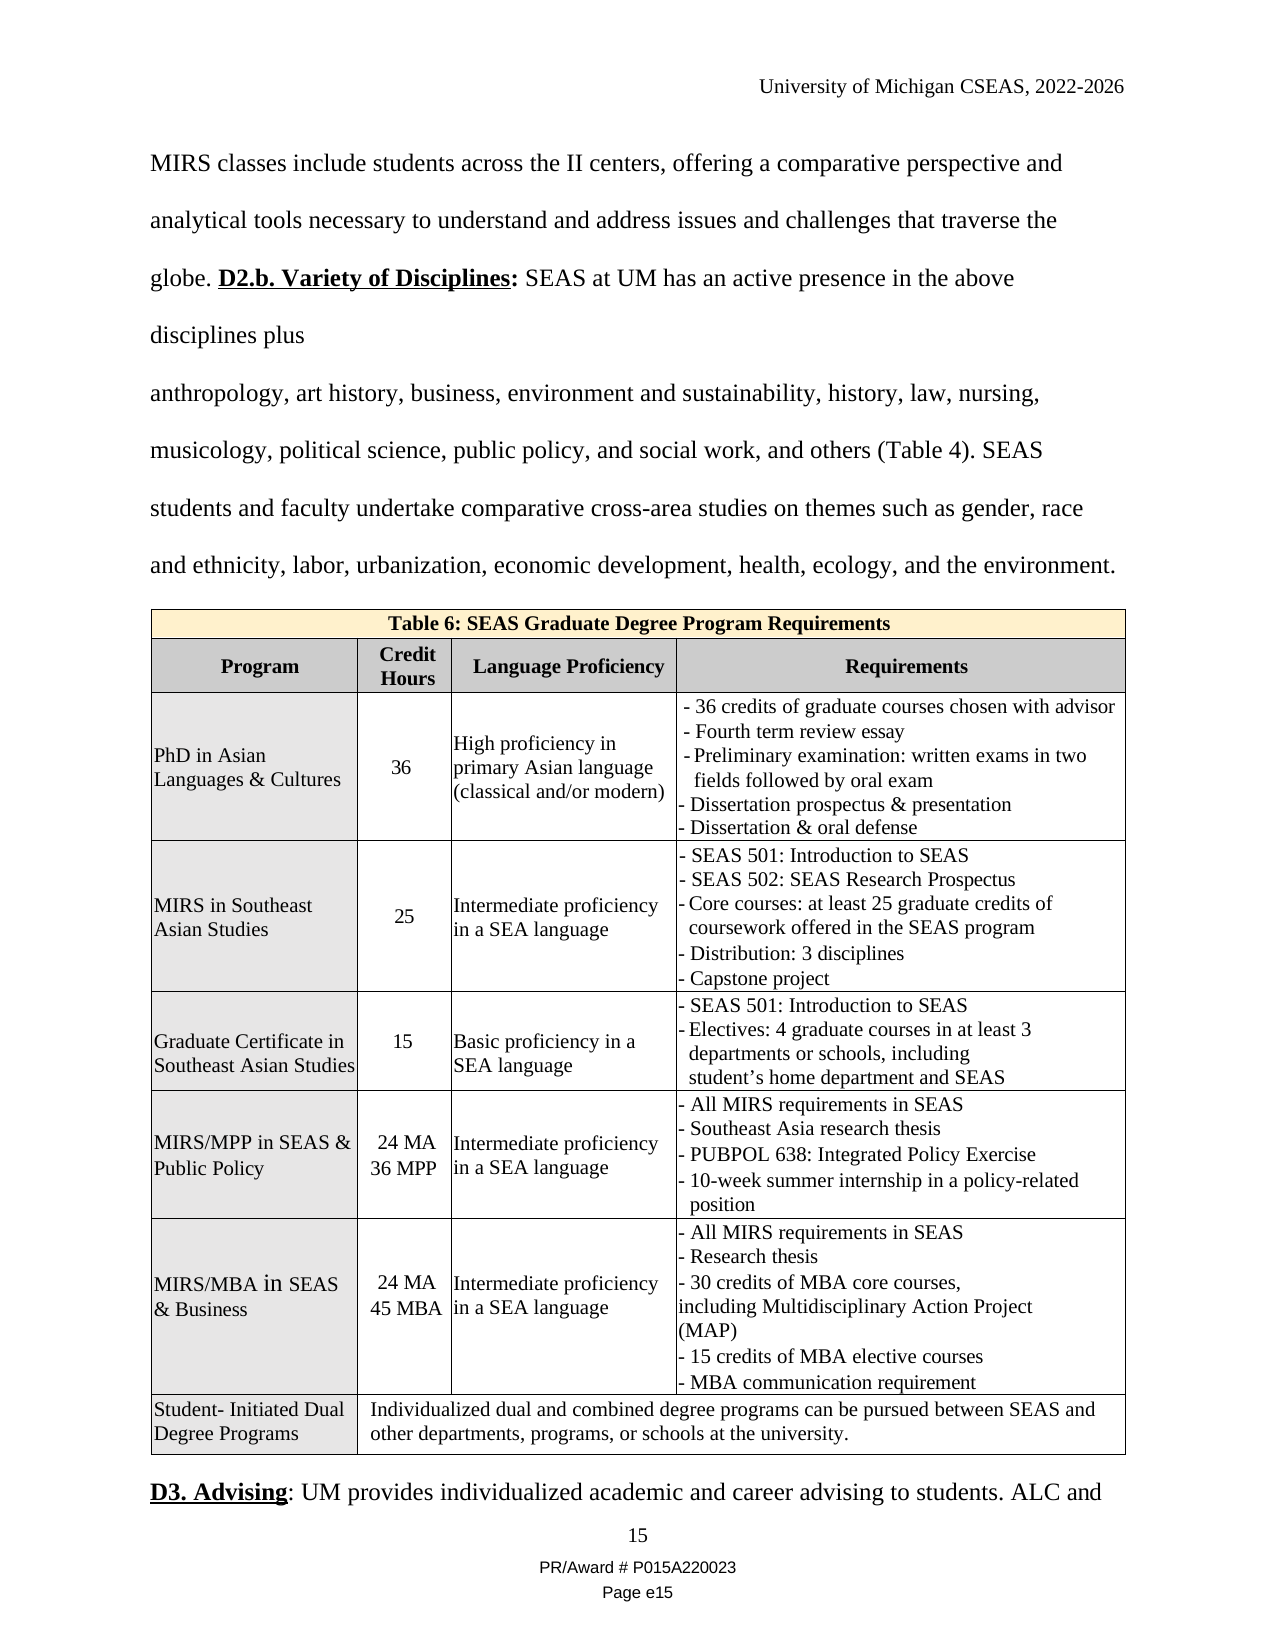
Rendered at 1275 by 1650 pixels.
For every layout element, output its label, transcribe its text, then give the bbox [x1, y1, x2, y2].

table_cell PhD in Asian Languages & Cultures [152, 693, 357, 840]
table_cell SEAS 501: Introduction to SEAS Electives: 4 graduate courses in at least 3 departments or schools, including student’s home department and SEAS [677, 992, 1125, 1090]
table_cell All MIRS requirements in SEAS Research thesis 30 credits of MBA core courses, including Multidisciplinary Action Project (MAP) 15 credits of MBA elective courses MBA communication requirement [677, 1219, 1125, 1394]
table_cell Requirements [677, 639, 1125, 692]
table_cell High proficiency in primary Asian language (classical and/or modern) [452, 693, 676, 840]
table_cell 36 credits of graduate courses chosen with advisor Fourth term review essay Preliminary examination: written exams in two fields followed by oral exam Dissertation prospectus & presentation Dissertation & oral defense [677, 693, 1125, 840]
table_cell 25 [358, 841, 451, 991]
table_cell Student- Initiated Dual Degree Programs [152, 1395, 357, 1454]
table_cell 36 [358, 693, 451, 840]
table_cell MIRS in Southeast Asian Studies [152, 841, 357, 991]
table_cell Intermediate proficiency in a SEA language [452, 841, 676, 991]
table_cell 24 MA 45 MBA [358, 1219, 451, 1394]
table_header Table 6: SEAS Graduate Degree Program Requirements [152, 610, 1125, 637]
table_cell Intermediate proficiency in a SEA language [452, 1219, 676, 1394]
table_cell Program [152, 639, 357, 692]
text anthropology, art history, business, environment and sustainability, history, law, nursing, musicology, political science, public policy, and social work, and others (Table 4). SEAS students and faculty undertake comparative cross-area studies on themes such as gender, race and ethnicity, labor, urbanization, economic development, health, ecology, and the environment. [150, 378, 1118, 579]
table_cell MIRS/MBA in SEAS & Business [152, 1219, 357, 1394]
table_cell MIRS/MPP in SEAS & Public Policy [152, 1091, 357, 1218]
table_cell Credit Hours [358, 639, 451, 692]
table_cell All MIRS requirements in SEAS Southeast Asia research thesis PUBPOL 638: Integrated Policy Exercise 10-week summer internship in a policy-related position [677, 1091, 1125, 1218]
table_cell Basic proficiency in a SEA language [452, 992, 676, 1090]
table_cell Graduate Certificate in Southeast Asian Studies [152, 992, 357, 1090]
table_cell Language Proficiency [452, 639, 676, 692]
table_cell Individualized dual and combined degree programs can be pursued between SEAS and other departments, programs, or schools at the university. [358, 1395, 1125, 1454]
table_cell 15 [358, 992, 451, 1090]
table_cell SEAS 501: Introduction to SEAS SEAS 502: SEAS Research Prospectus Core courses: at least 25 graduate credits of coursework offered in the SEAS program Distribution: 3 disciplines Capstone project [677, 841, 1125, 991]
text MIRS classes include students across the II centers, offering a comparative perspective and analytical tools necessary to understand and address issues and challenges that traverse the globe. D2.b. Variety of Disciplines: SEAS at UM has an active presence in the above disciplines plus [150, 148, 1125, 349]
table_cell Intermediate proficiency in a SEA language [452, 1091, 676, 1218]
text D3. Advising: UM provides individualized academic and career advising to students. ALC and [150, 1477, 1167, 1506]
table_cell 24 MA 36 MPP [358, 1091, 451, 1218]
